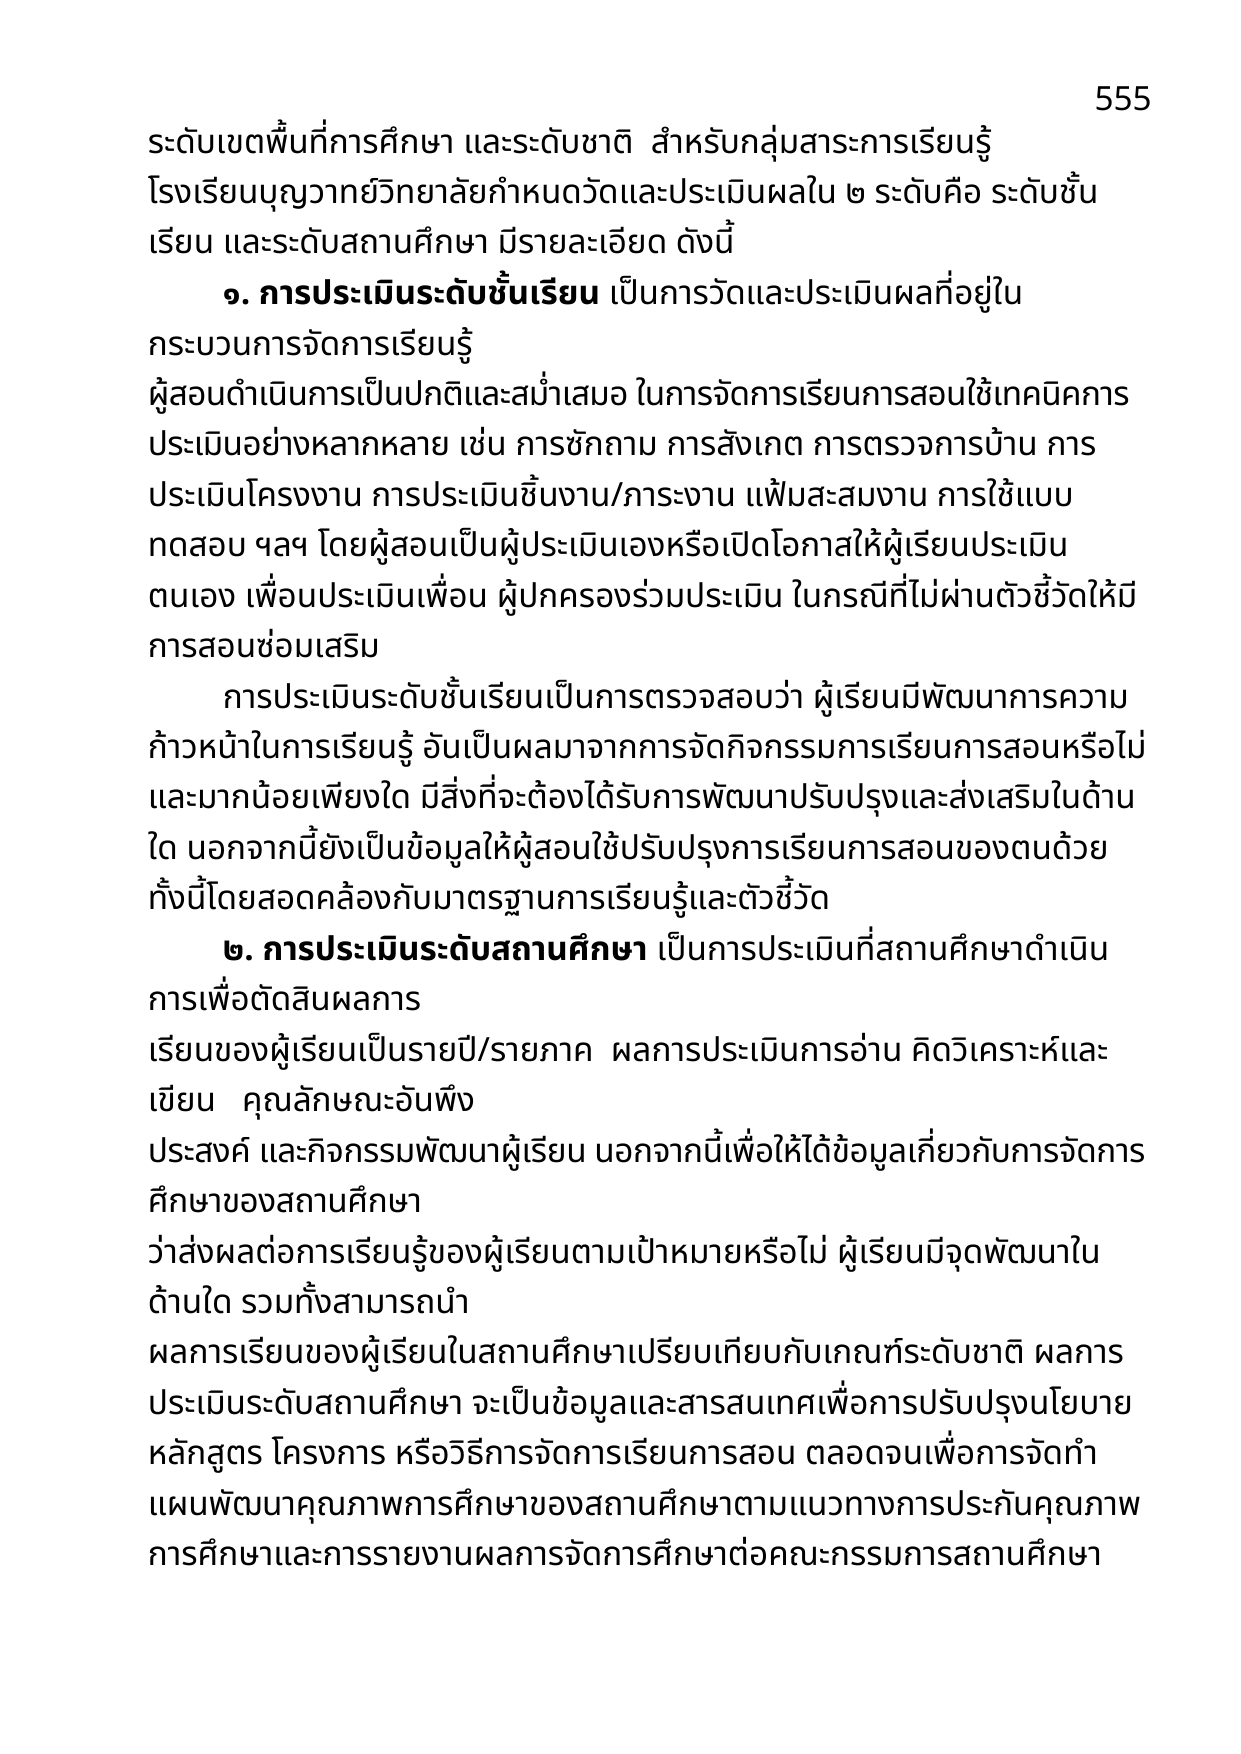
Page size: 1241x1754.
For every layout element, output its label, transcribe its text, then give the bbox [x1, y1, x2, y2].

text ผู้สอนดำเนินการเป็นปกติและสม่ำเสมอ ในการจัดการเรียนการสอนใช้เทคนิคการประเมินอย่างหลากหลาย เช่น การซักถาม การสังเกต การตรวจการบ้าน การประเมินโครงงาน การประเมินชิ้นงาน/ภาระงาน แฟ้มสะสมงาน การใช้แบบทดสอบ ฯลฯ โดยผู้สอนเป็นผู้ประเมินเองหรือเปิดโอกาสให้ผู้เรียนประเมินตนเอง เพื่อนประเมินเพื่อน ผู้ปกครองร่วมประเมิน ในกรณีที่ไม่ผ่านตัวชี้วัดให้มีการสอนซ่อมเสริม [148, 370, 1152, 673]
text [148, 1127, 1152, 1581]
text การประเมินระดับชั้นเรียนเป็นการตรวจสอบว่า ผู้เรียนมีพัฒนาการความก้าวหน้าในการเรียนรู้ อันเป็นผลมาจากการจัดกิจกรรมการเรียนการสอนหรือไม่ และมากน้อยเพียงใด มีสิ่งที่จะต้องได้รับการพัฒนาปรับปรุงและส่งเสริมในด้านใด นอกจากนี้ยังเป็นข้อมูลให้ผู้สอนใช้ปรับปรุงการเรียนการสอนของตนด้วย ทั้งนี้โดยสอดคล้องกับมาตรฐานการเรียนรู้และตัวชี้วัด [148, 673, 1152, 925]
text ๒. การประเมินระดับสถานศึกษา เป็นการประเมินที่สถานศึกษาดำเนินการเพื่อตัดสินผลการ [148, 925, 1152, 1026]
text เรียนของผู้เรียนเป็นรายปี/รายภาค ผลการประเมินการอ่าน คิดวิเคราะห์และเขียน คุณลักษณะอันพึง [148, 1026, 1152, 1127]
text ๑. การประเมินระดับชั้นเรียน เป็นการวัดและประเมินผลที่อยู่ในกระบวนการจัดการเรียนรู้ [148, 269, 1152, 370]
text ระดับเขตพื้นที่การศึกษา และระดับชาติ สำหรับกลุ่มสาระการเรียนรู้ โรงเรียนบุญวาทย์วิทยาลัยกำหนดวัดและประเมินผลใน ๒ ระดับคือ ระดับชั้นเรียน และระดับสถานศึกษา มีรายละเอียด ดังนี้ [148, 118, 1152, 269]
